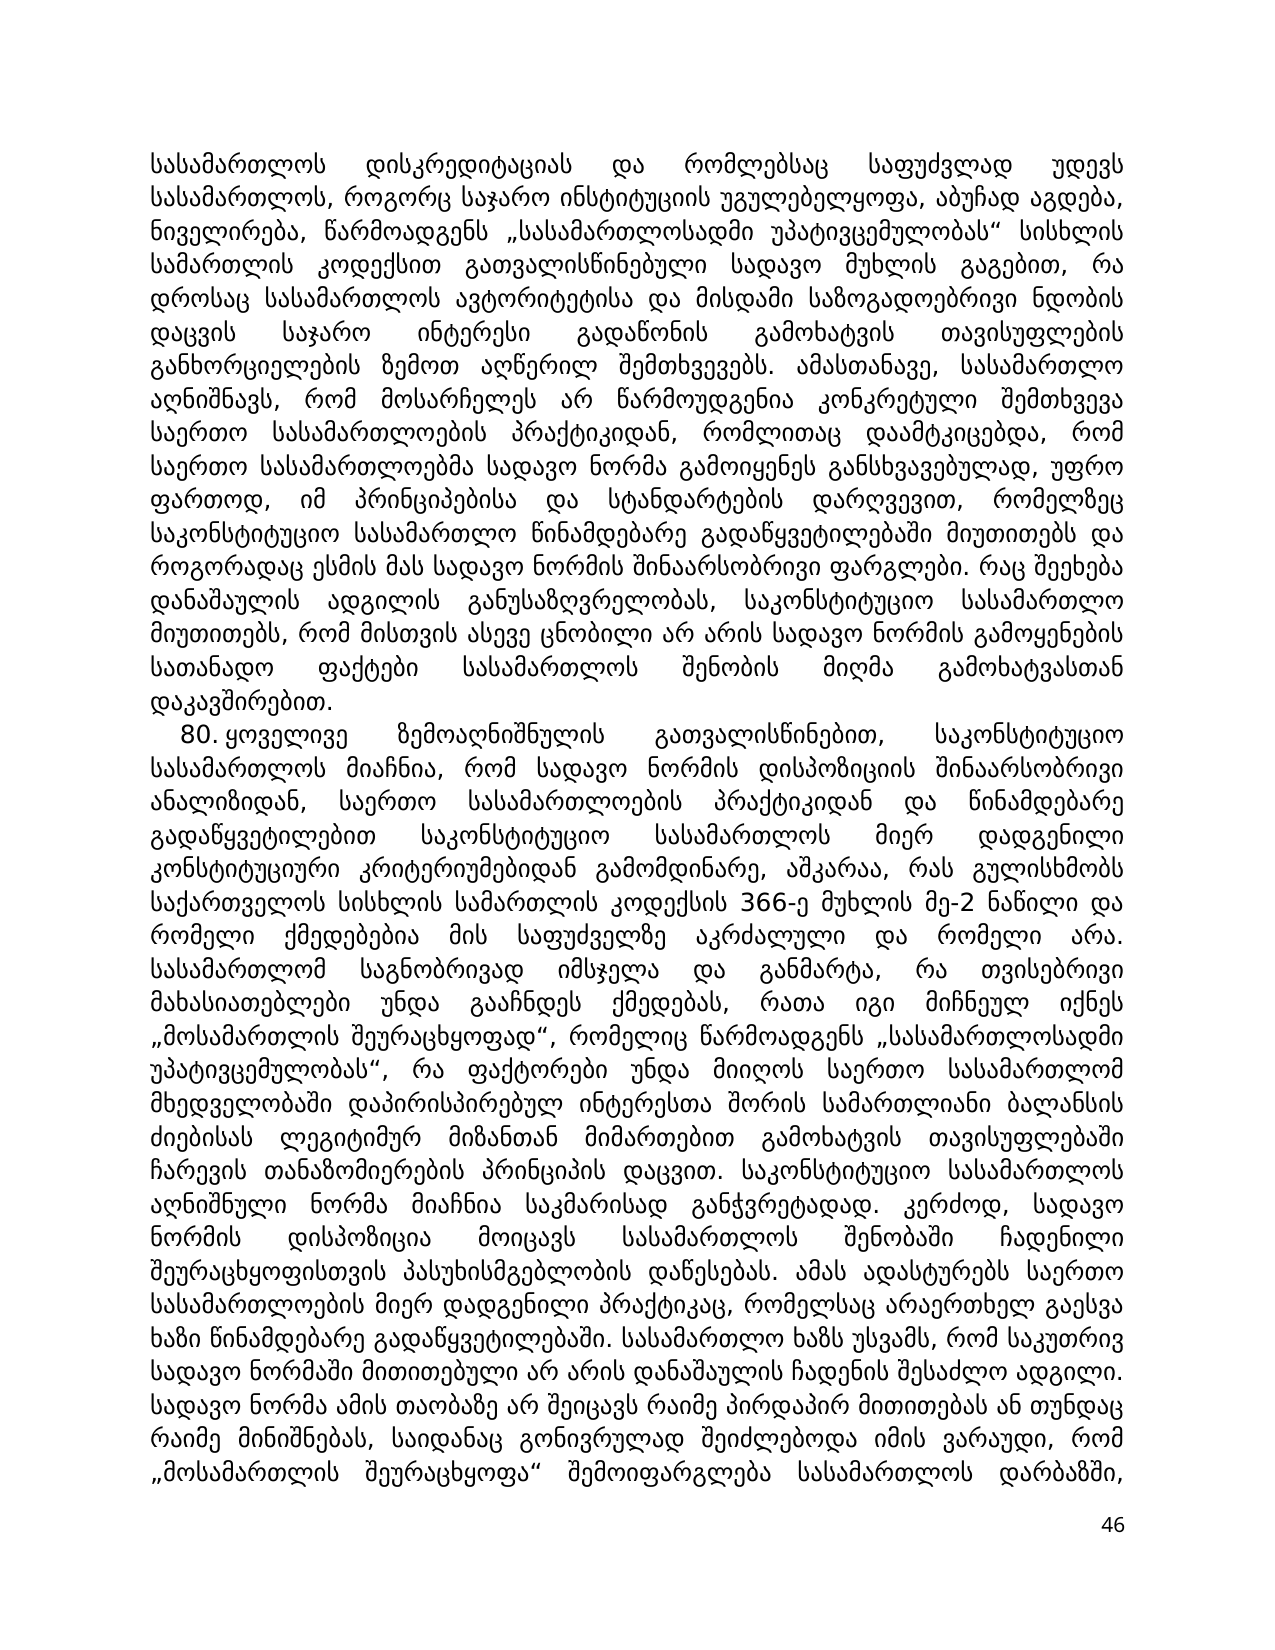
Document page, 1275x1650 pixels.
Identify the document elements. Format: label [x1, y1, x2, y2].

list [150, 150, 1125, 716]
list [150, 720, 1125, 1487]
